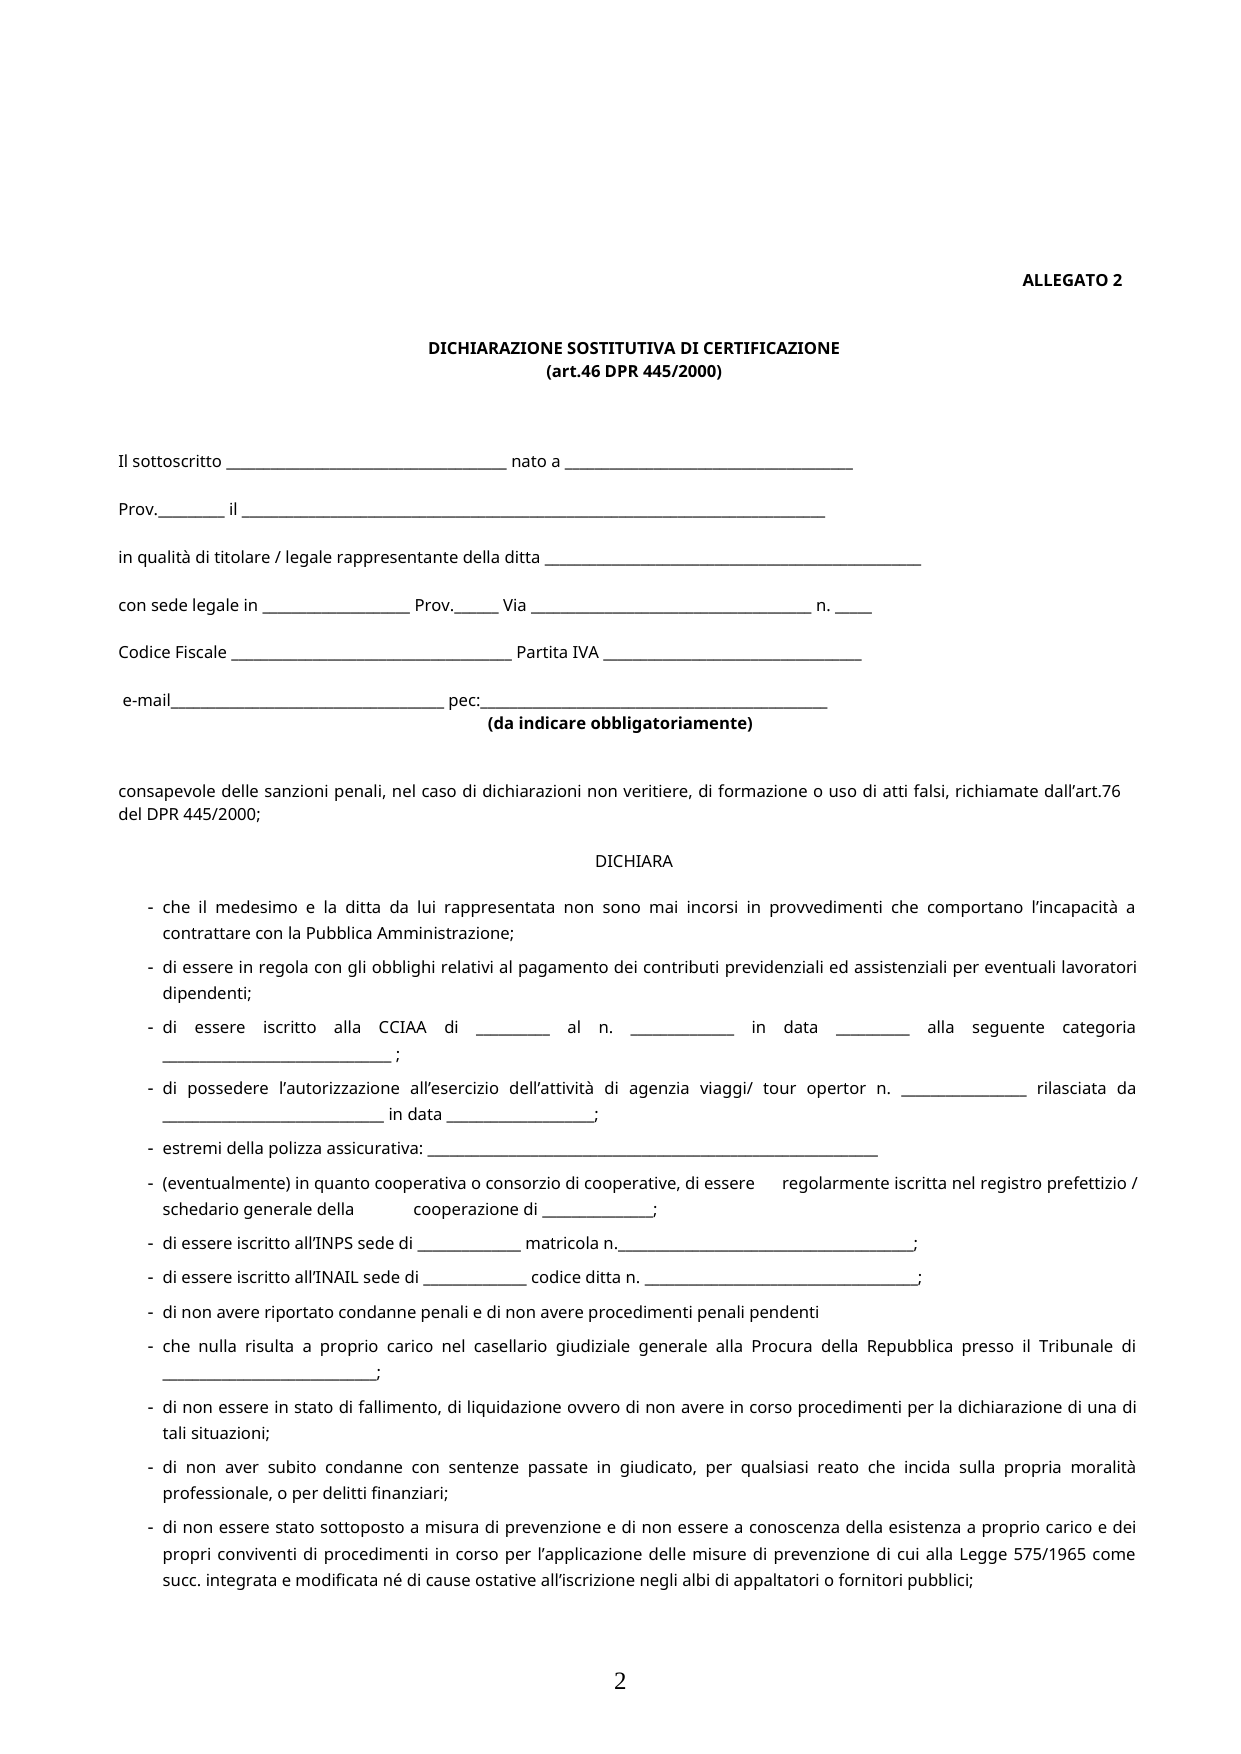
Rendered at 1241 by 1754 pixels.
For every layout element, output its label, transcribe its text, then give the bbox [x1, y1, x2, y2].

text DICHIARAZIONE SOSTITUTIVA DI CERTIFICAZIONE [130, 336, 1138, 359]
text consapevole delle sanzioni penali, nel caso di dichiarazioni non veritiere, di formazione o uso di atti falsi, richiamate dall’art.76 del DPR 445/2000; [118, 779, 1122, 825]
text (art.46 DPR 445/2000) [130, 359, 1138, 382]
text e-mail_____________________________________ pec:_______________________________________________ [118, 688, 1122, 711]
text con sede legale in ____________________ Prov.______ Via ______________________________________ n. _____ [118, 593, 1122, 616]
list di essere iscritto all’INAIL sede di ______________ codice ditta n. _____________________________________; [148, 1266, 1138, 1289]
list di non essere stato sottoposto a misura di prevenzione e di non essere a conoscenza della esistenza a proprio carico e dei propri conviventi di procedimenti in corso per l’applicazione delle misure di prevenzione di cui alla Legge 575/1965 come succ. integrata e modificata né di cause ostative all’iscrizione negli albi di appaltatori o fornitori pubblici; [148, 1516, 1138, 1591]
list di non aver subito condanne con sentenze passate in giudicato, per qualsiasi reato che incida sulla propria moralità professionale, o per delitti finanziari; [148, 1456, 1138, 1504]
list che il medesimo e la ditta da lui rappresentata non sono mai incorsi in provvedimenti che comportano l’incapacità a contrattare con la Pubblica Amministrazione; [148, 895, 1138, 944]
list di essere in regola con gli obblighi relativi al pagamento dei contributi previdenziali ed assistenziali per eventuali lavoratori dipendenti; [148, 956, 1138, 1004]
list di essere iscritto all’INPS sede di ______________ matricola n.________________________________________; [148, 1232, 1138, 1254]
list che nulla risulta a proprio carico nel casellario giudiziale generale alla Procura della Repubblica presso il Tribunale di _____________________________; [148, 1335, 1138, 1383]
list di possedere l’autorizzazione all’esercizio dell’attività di agenzia viaggi/ tour opertor n. _________________ rilasciata da ______________________________ in data ____________________; [148, 1076, 1138, 1125]
list (eventualmente) in quanto cooperativa o consorzio di cooperative, di essere regolarmente iscritta nel registro prefettizio / schedario generale della cooperazione di _______________; [148, 1171, 1138, 1220]
list di non essere in stato di fallimento, di liquidazione ovvero di non avere in corso procedimenti per la dichiarazione di una di tali situazioni; [148, 1395, 1138, 1444]
list di non avere riportato condanne penali e di non avere procedimenti penali pendenti [148, 1300, 1138, 1323]
text ALLEGATO 2 [130, 268, 1122, 291]
list estremi della polizza assicurativa: _____________________________________________________________ [148, 1137, 1138, 1159]
text DICHIARA [130, 850, 1138, 872]
list di essere iscritto alla CCIAA di __________ al n. ______________ in data __________ alla seguente categoria _______________________________ ; [148, 1016, 1138, 1065]
text Prov._________ il _______________________________________________________________________________ [118, 498, 1122, 520]
text (da indicare obbligatoriamente) [118, 711, 1122, 734]
text Codice Fiscale ______________________________________ Partita IVA ___________________________________ [118, 641, 1122, 663]
text in qualità di titolare / legale rappresentante della ditta ___________________________________________________ [118, 545, 1122, 568]
text Il sottoscritto ______________________________________ nato a _______________________________________ [118, 450, 1122, 473]
